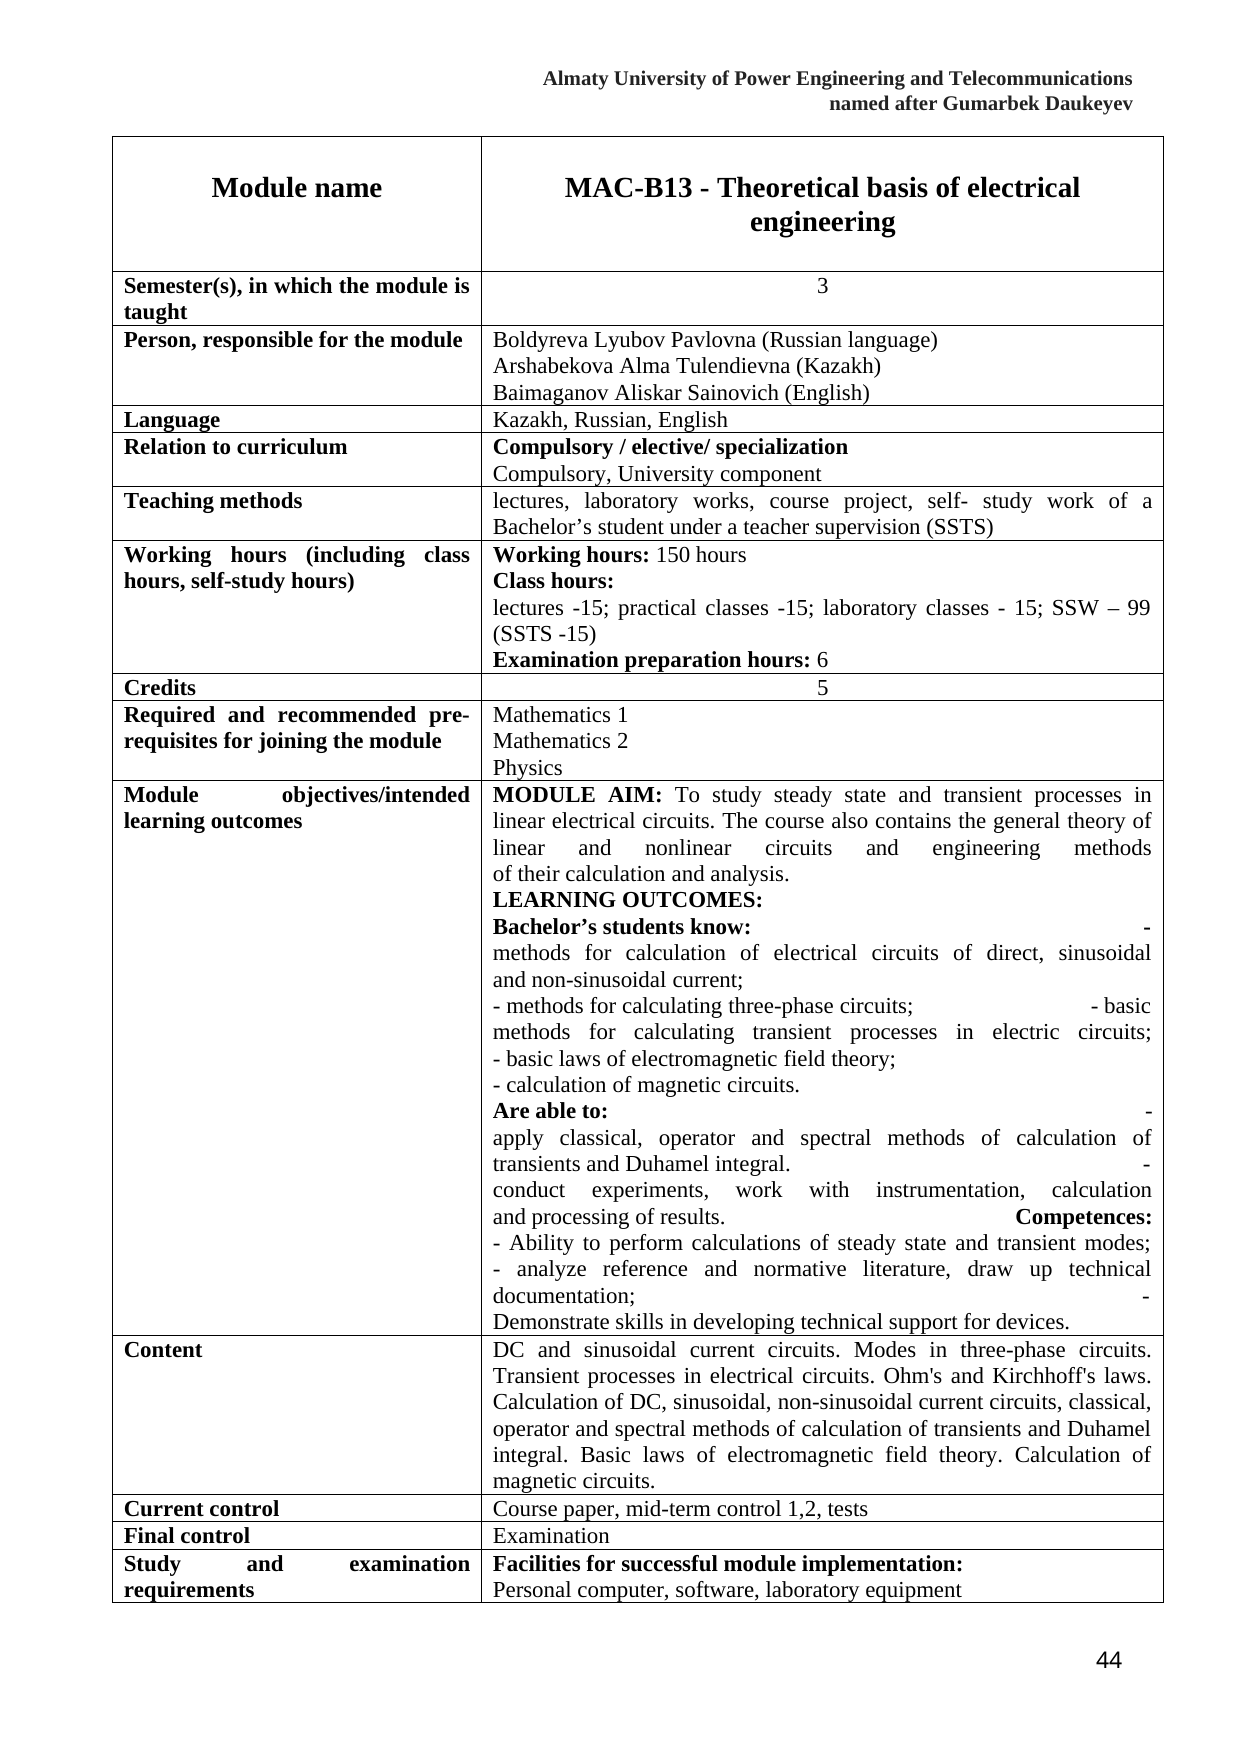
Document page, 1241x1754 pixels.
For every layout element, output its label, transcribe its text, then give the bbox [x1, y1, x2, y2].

table_cell Examination [482, 1522, 1163, 1548]
table_cell Language [113, 406, 481, 432]
table_cell Credits [113, 674, 481, 700]
table_cell 5 [482, 674, 1163, 700]
table_cell Required and recommended pre-requisites for joining the module [113, 701, 481, 780]
table_cell Module objectives/intended learning outcomes [113, 781, 481, 1334]
table_cell Study and examination requirements [113, 1550, 481, 1602]
table_cell Teaching methods [113, 487, 481, 540]
table_cell Compulsory / elective/ specialization Compulsory, University component [482, 433, 1163, 486]
table_cell Facilities for successful module implementation: Personal computer, software, laboratory equipment [482, 1550, 1163, 1602]
table_cell Current control [113, 1495, 481, 1521]
table_cell Semester(s), in which the module is taught [113, 272, 481, 325]
table_cell Working hours: 150 hours Class hours: lectures -15; practical classes -15; laboratory classes - 15; SSW – 99 (SSTS -15) Examination preparation hours: 6 [482, 541, 1163, 673]
table_cell Mathematics 1 Mathematics 2 Physics [482, 701, 1163, 780]
table_cell Content [113, 1336, 481, 1494]
table_cell Final control [113, 1522, 481, 1548]
table_cell Boldyreva Lyubov Pavlovna (Russian language) Arshabekova Alma Tulendievna (Kazakh) Baimaganov Aliskar Sainovich (English) [482, 326, 1163, 405]
table_cell DC and sinusoidal current circuits. Modes in three-phase circuits. Transient processes in electrical circuits. Ohm's and Kirchhoff's laws. Calculation of DC, sinusoidal, non-sinusoidal current circuits, classical, operator and spectral methods of calculation of transients and Duhamel integral. Basic laws of electromagnetic field theory. Calculation of magnetic circuits. [482, 1336, 1163, 1494]
table_header Module name [113, 137, 481, 271]
table_cell Person, responsible for the module [113, 326, 481, 405]
table_cell 3 [482, 272, 1163, 325]
table_cell Course paper, mid-term control 1,2, tests [482, 1495, 1163, 1521]
table_cell Working hours (including class hours, self-study hours) [113, 541, 481, 673]
table_cell Relation to curriculum [113, 433, 481, 486]
table_cell MODULE AIM: To study steady state and transient processes in linear electrical circuits. The course also contains the general theory of linear and nonlinear circuits and engineering methods of their calculation and analysis. LEARNING OUTCOMES: Bachelor’s students know: - methods for calculation of electrical circuits of direct, sinusoidal and non-sinusoidal current; - methods for calculating three-phase circuits; - basic methods for calculating transient processes in electric circuits; - basic laws of electromagnetic field theory; - calculation of magnetic circuits. Are able to: - apply classical, operator and spectral methods of calculation of transients and Duhamel integral. - conduct experiments, work with instrumentation, calculation and processing of results. Competences: - Ability to perform calculations of steady state and transient modes; - analyze reference and normative literature, draw up technical documentation; - Demonstrate skills in developing technical support for devices. [482, 781, 1163, 1334]
table_header MAC-B13 - Theoretical basis of electrical engineering [482, 137, 1163, 271]
table_cell lectures, laboratory works, course project, self- study work of a Bachelor’s student under a teacher supervision (SSTS) [482, 487, 1163, 540]
table_cell Kazakh, Russian, English [482, 406, 1163, 432]
